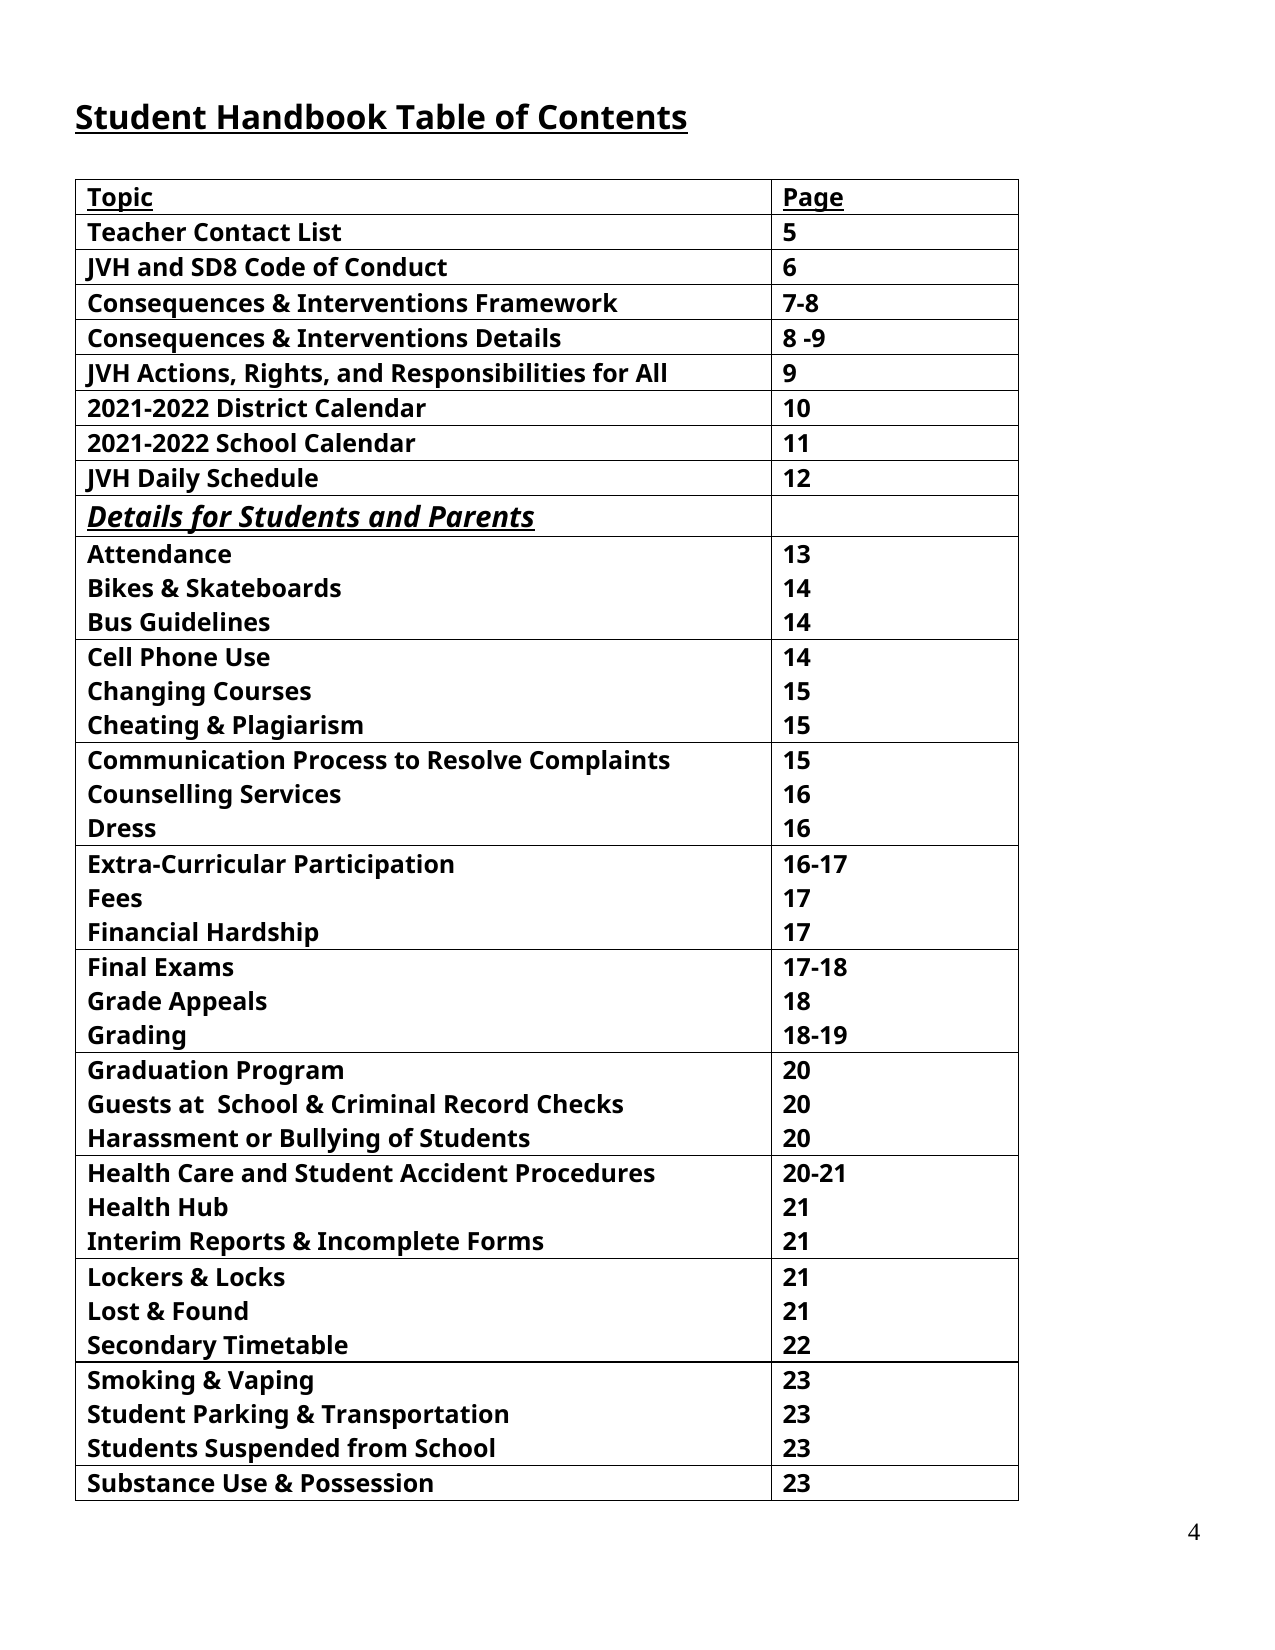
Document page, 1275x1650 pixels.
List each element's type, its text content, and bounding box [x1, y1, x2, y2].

table_cell Communication Process to Resolve Complaints Counselling Services Dress [76, 743, 771, 845]
table_cell 11 [772, 426, 1018, 460]
table_cell Extra-Curricular Participation Fees Financial Hardship [76, 846, 771, 948]
table_cell Final Exams Grade Appeals Grading [76, 950, 771, 1052]
table_cell [772, 496, 1018, 536]
table_cell Health Care and Student Accident Procedures Health Hub Interim Reports & Incomplete Forms [76, 1156, 771, 1258]
table_header Page [772, 180, 1018, 214]
table_cell Consequences & Interventions Details [76, 320, 771, 354]
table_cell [76, 1466, 771, 1500]
table_cell 2021-2022 District Calendar [76, 391, 771, 424]
table_cell 2021-2022 School Calendar [76, 426, 771, 460]
table_cell Attendance Bikes & Skateboards Bus Guidelines [76, 537, 771, 639]
table_cell JVH and SD8 Code of Conduct [76, 250, 771, 284]
table_cell 21 21 22 [772, 1259, 1018, 1361]
table_cell 16-17 17 17 [772, 846, 1018, 948]
table_cell Smoking & Vaping Student Parking & Transportation Students Suspended from School [76, 1363, 771, 1464]
table_cell 17-18 18 18-19 [772, 950, 1018, 1052]
table_cell 6 [772, 250, 1018, 284]
table_cell 23 23 23 [772, 1363, 1018, 1464]
table_cell JVH Daily Schedule [76, 461, 771, 495]
table_cell Graduation Program Guests at School & Criminal Record Checks Harassment or Bullying of Students [76, 1053, 771, 1155]
table_cell Cell Phone Use Changing Courses Cheating & Plagiarism [76, 640, 771, 742]
table_cell JVH Actions, Rights, and Responsibilities for All [76, 355, 771, 389]
text Student Handbook Table of Contents [75, 94, 1200, 139]
table_cell 8 -9 [772, 320, 1018, 354]
table_header Topic [76, 180, 771, 214]
table_cell 20 20 20 [772, 1053, 1018, 1155]
table_cell 15 16 16 [772, 743, 1018, 845]
table_cell 7-8 [772, 285, 1018, 319]
table_cell 23 24 24 [772, 1466, 1018, 1500]
table_cell Consequences & Interventions Framework [76, 285, 771, 319]
table_cell 20-21 21 21 [772, 1156, 1018, 1258]
table_cell 5 [772, 215, 1018, 249]
table_cell 10 [772, 391, 1018, 424]
table_cell 12 [772, 461, 1018, 495]
table_cell 13 14 14 [772, 537, 1018, 639]
table_cell Lockers & Locks Lost & Found Secondary Timetable [76, 1259, 771, 1361]
table_cell Teacher Contact List [76, 215, 771, 249]
table_cell Details for Students and Parents [76, 496, 771, 536]
table_cell 14 15 15 [772, 640, 1018, 742]
table_cell 9 [772, 355, 1018, 389]
